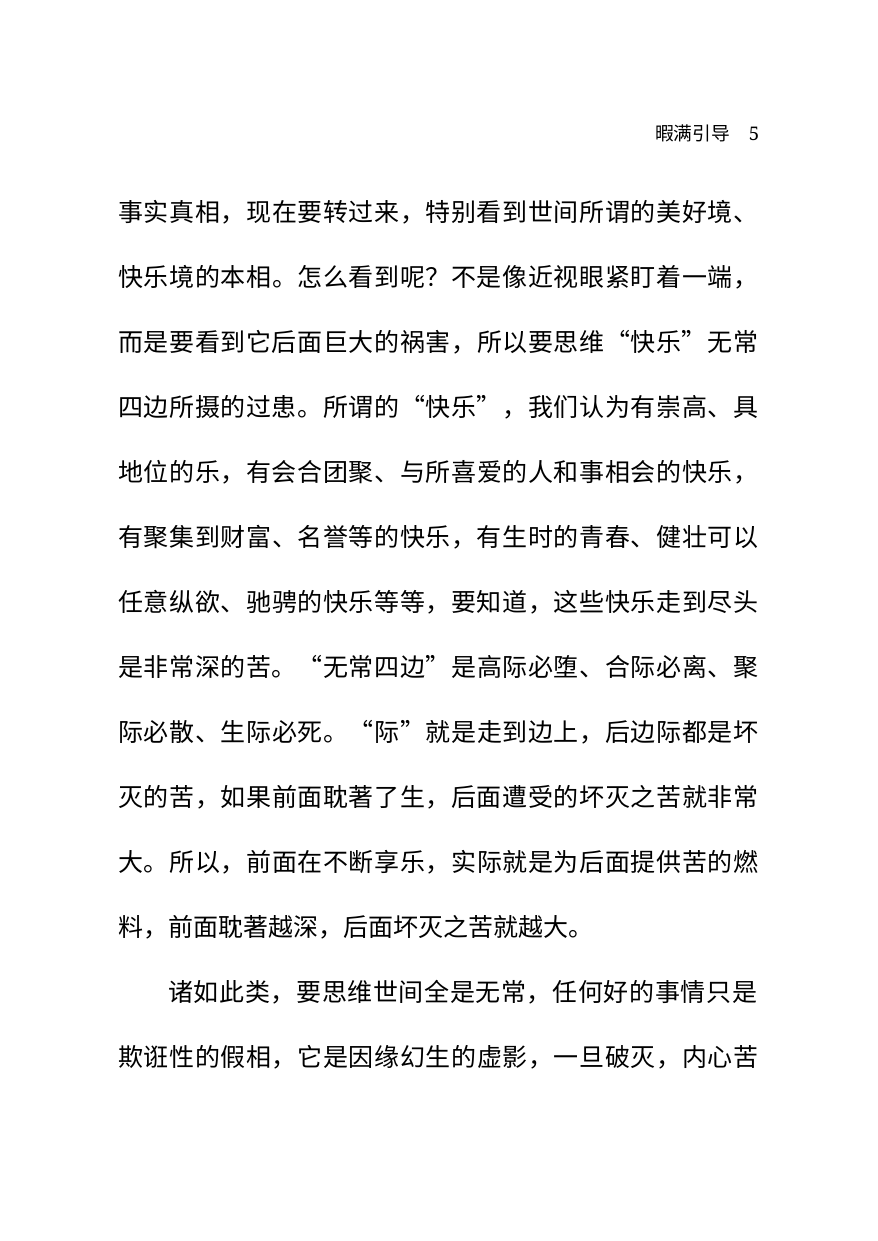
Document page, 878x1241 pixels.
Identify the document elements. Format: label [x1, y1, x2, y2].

text [118, 178, 759, 958]
text [118, 958, 759, 1088]
